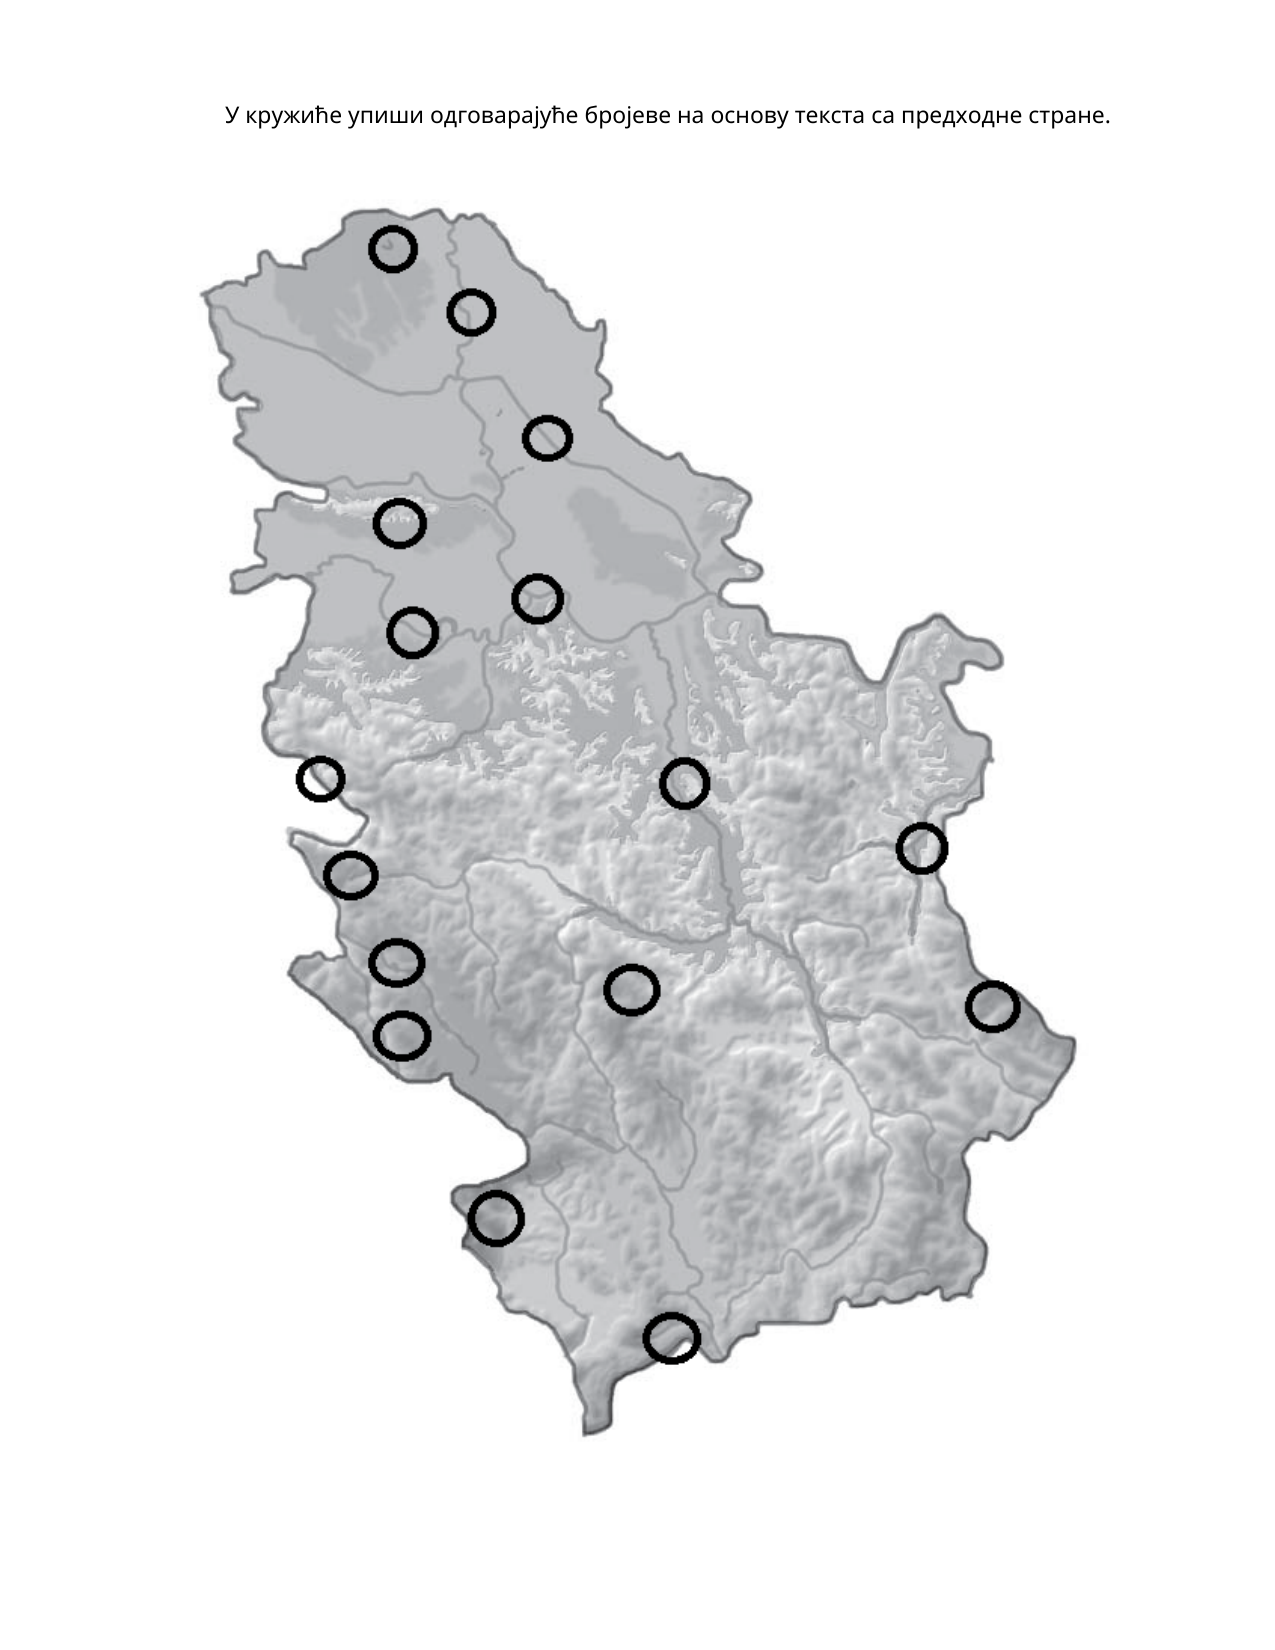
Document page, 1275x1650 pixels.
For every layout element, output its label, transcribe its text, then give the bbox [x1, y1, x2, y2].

picture [165, 171, 1130, 1467]
text У кружиће упиши одговарајуће бројеве на основу текста са предходне стране. [150, 98, 1162, 130]
